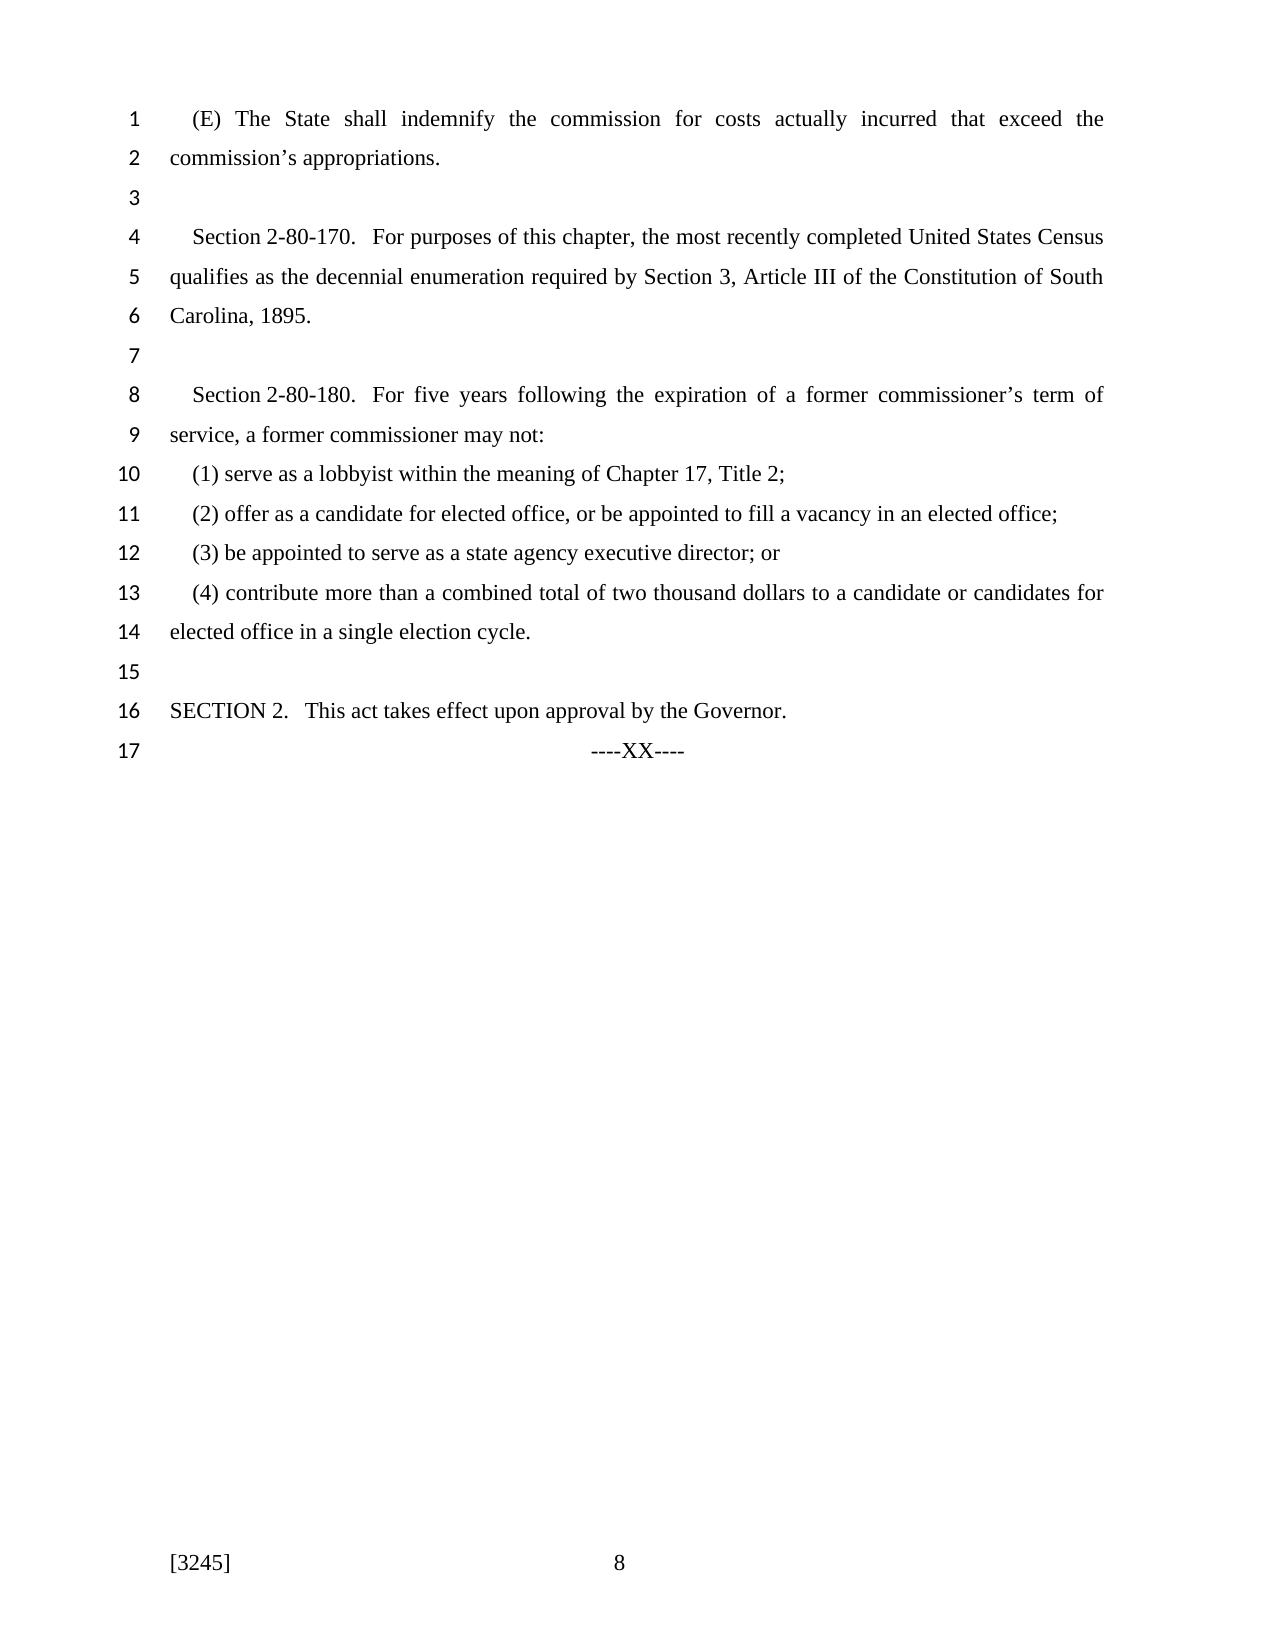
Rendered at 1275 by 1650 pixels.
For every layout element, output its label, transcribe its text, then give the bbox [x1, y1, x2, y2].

text SECTION 2. This act takes effect upon approval by the Governor. [169, 697, 1106, 723]
text (3) be appointed to serve as a state agency executive director; or [169, 539, 1106, 566]
text (E) The State shall indemnify the commission for costs actually incurred that exceed the commission’s appropriations. [169, 105, 1106, 171]
text (2) offer as a candidate for elected office, or be appointed to fill a vacancy in an elected office; [169, 500, 1106, 526]
text ----XX---- [169, 737, 1106, 763]
text Section 2‑80‑170. For purposes of this chapter, the most recently completed United States Census qualifies as the decennial enumeration required by Section 3, Article III of the Constitution of South Carolina, 1895. [169, 223, 1106, 329]
text (1) serve as a lobbyist within the meaning of Chapter 17, Title 2; [169, 460, 1106, 487]
text (4) contribute more than a combined total of two thousand dollars to a candidate or candidates for elected office in a single election cycle. [169, 579, 1106, 644]
text Section 2‑80‑180. For five years following the expiration of a former commissioner’s term of service, a former commissioner may not: [169, 381, 1106, 447]
